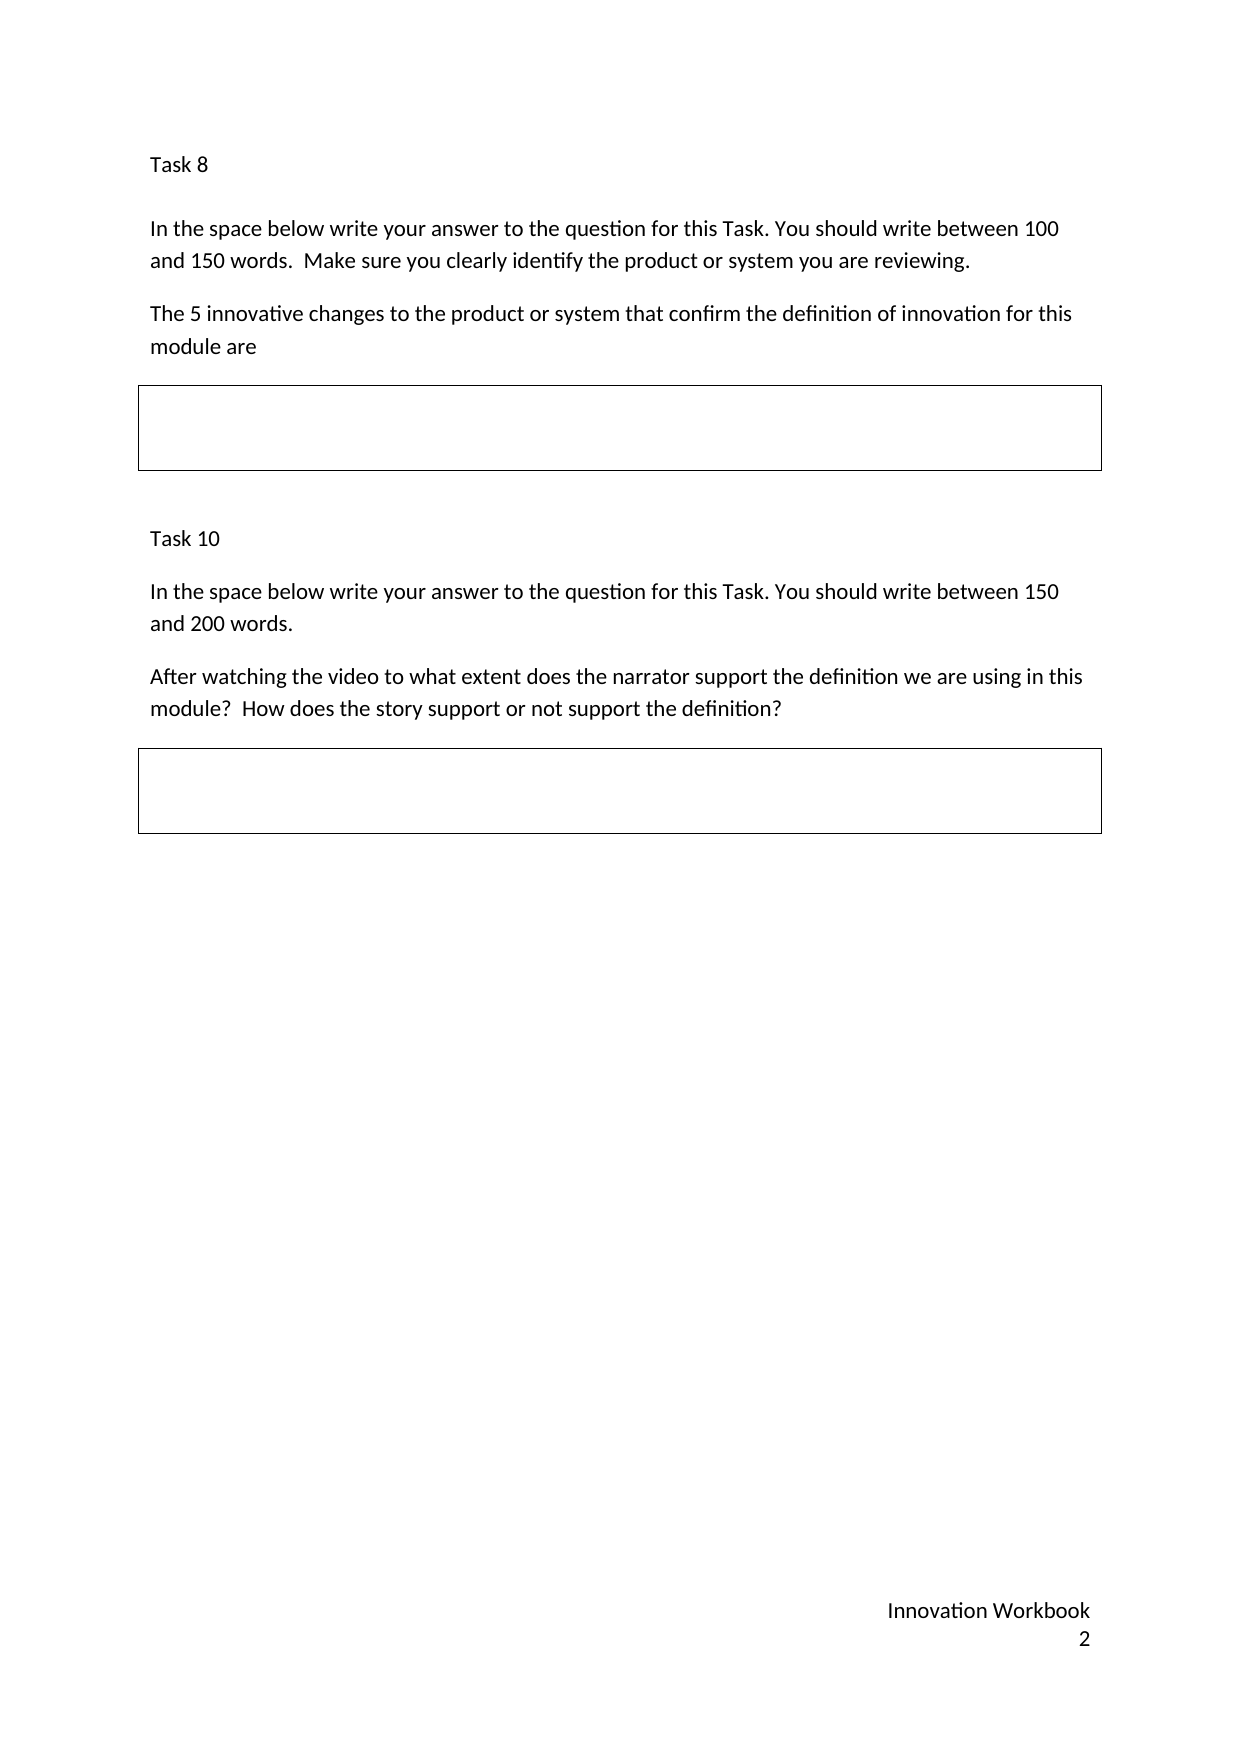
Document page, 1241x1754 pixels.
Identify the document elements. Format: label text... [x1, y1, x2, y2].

table_header [139, 749, 1101, 832]
table_header [139, 386, 1101, 470]
text The 5 innovative changes to the product or system that confirm the definition of innovation for this module are [150, 299, 1090, 360]
text After watching the video to what extent does the narrator support the definition we are using in this module? How does the story support or not support the definition? [150, 662, 1090, 722]
text Task 8 [150, 150, 1090, 178]
text In the space below write your answer to the question for this Task. You should write between 150 and 200 words. [150, 577, 1090, 637]
text In the space below write your answer to the question for this Task. You should write between 100 and 150 words. Make sure you clearly identify the product or system you are reviewing. [150, 214, 1090, 274]
text Task 10 [150, 524, 1090, 552]
